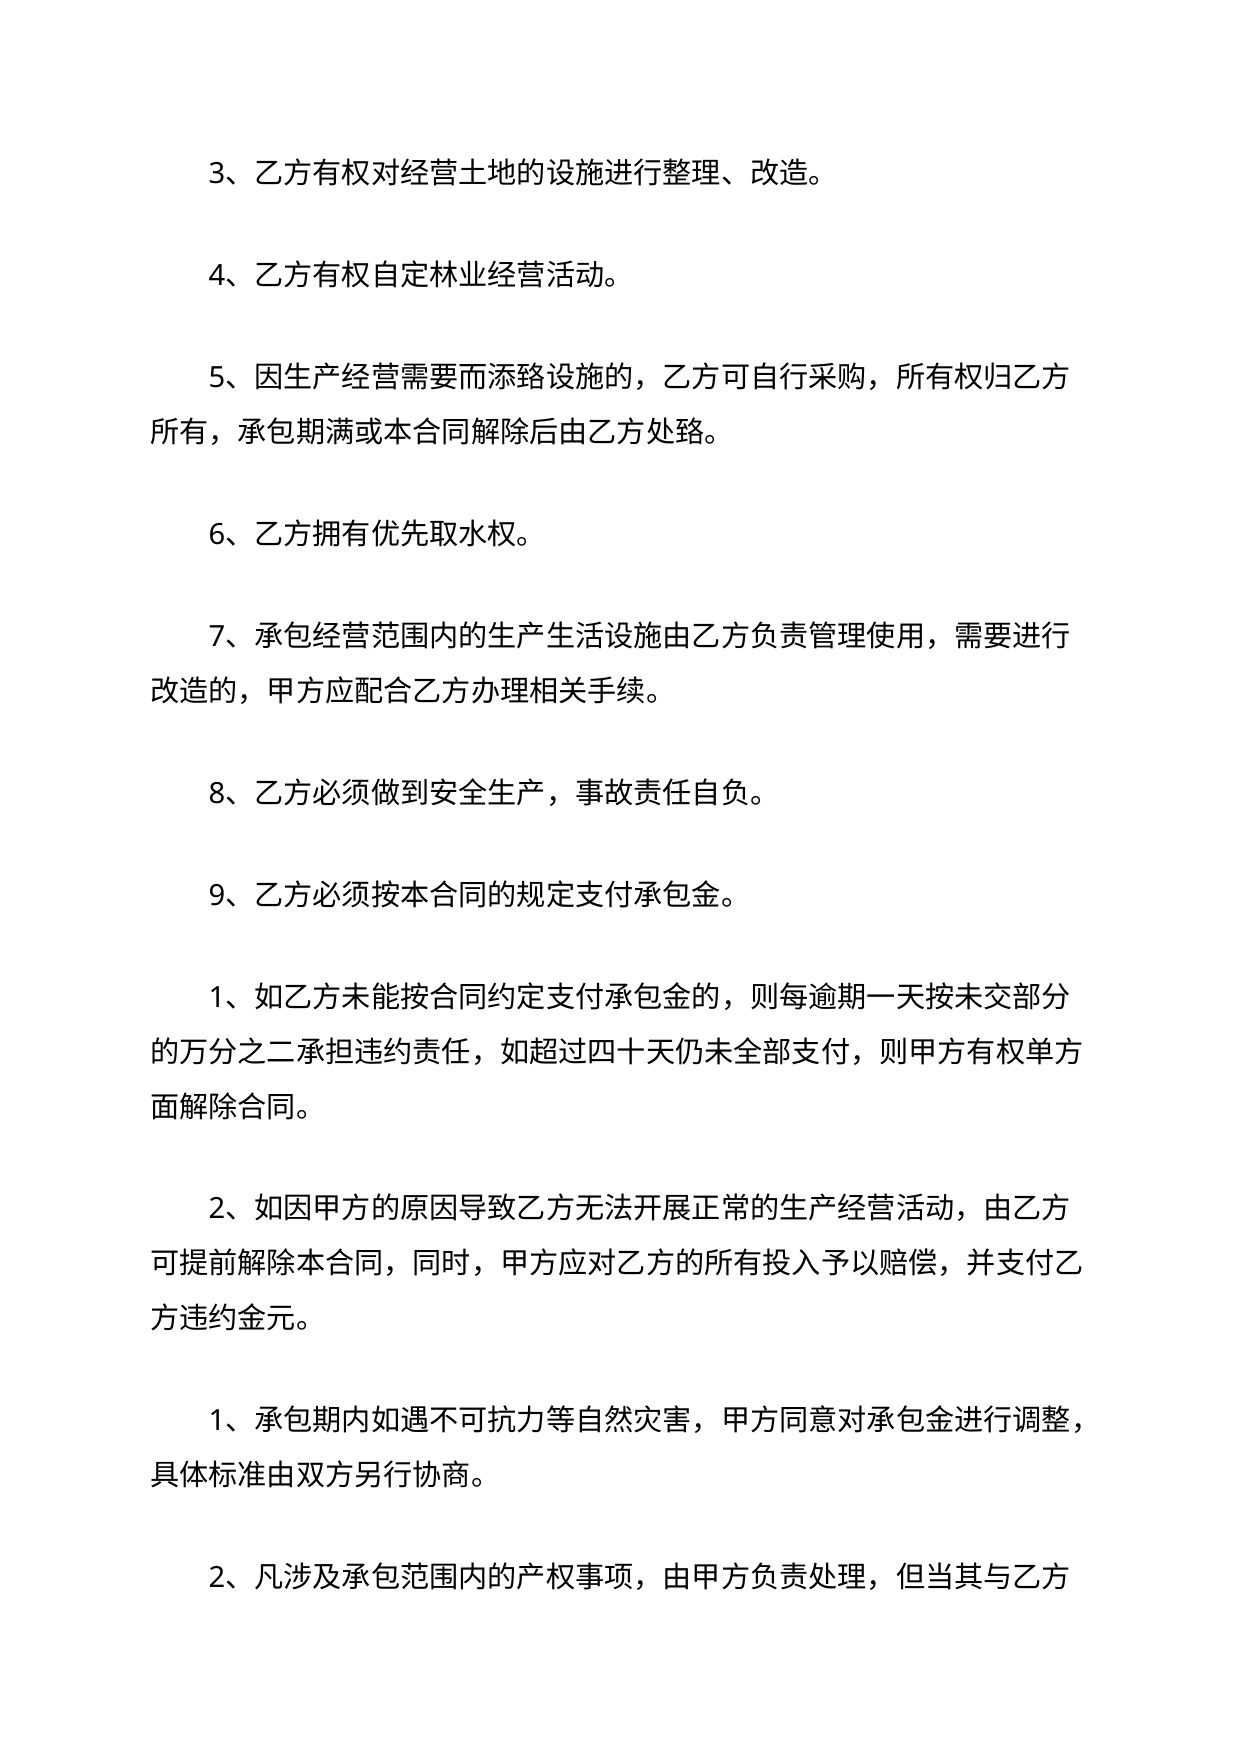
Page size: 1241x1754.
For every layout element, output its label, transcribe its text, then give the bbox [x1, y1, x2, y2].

text 8、乙方必须做到安全生产，事故责任自负。 [150, 769, 1090, 812]
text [150, 1553, 1090, 1596]
text 9、乙方必须按本合同的规定支付承包金。 [150, 871, 1090, 914]
text 5、因生产经营需要而添臵设施的，乙方可自行采购，所有权归乙方所有，承包期满或本合同解除后由乙方处臵。 [150, 354, 1090, 451]
text 6、乙方拥有优先取水权。 [150, 511, 1090, 553]
text 4、乙方有权自定林业经营活动。 [150, 252, 1090, 294]
text 1、承包期内如遇不可抗力等自然灾害，甲方同意对承包金进行调整，具体标准由双方另行协商。 [150, 1397, 1090, 1494]
text 1、如乙方未能按合同约定支付承包金的，则每逾期一天按未交部分的万分之二承担违约责任，如超过四十天仍未全部支付，则甲方有权单方面解除合同。 [150, 973, 1090, 1126]
text 7、承包经营范围内的生产生活设施由乙方负责管理使用，需要进行改造的，甲方应配合乙方办理相关手续。 [150, 613, 1090, 710]
text 2、如因甲方的原因导致乙方无法开展正常的生产经营活动，由乙方可提前解除本合同，同时，甲方应对乙方的所有投入予以赔偿，并支付乙方违约金元。 [150, 1185, 1090, 1337]
text 3、乙方有权对经营土地的设施进行整理、改造。 [150, 150, 1090, 192]
